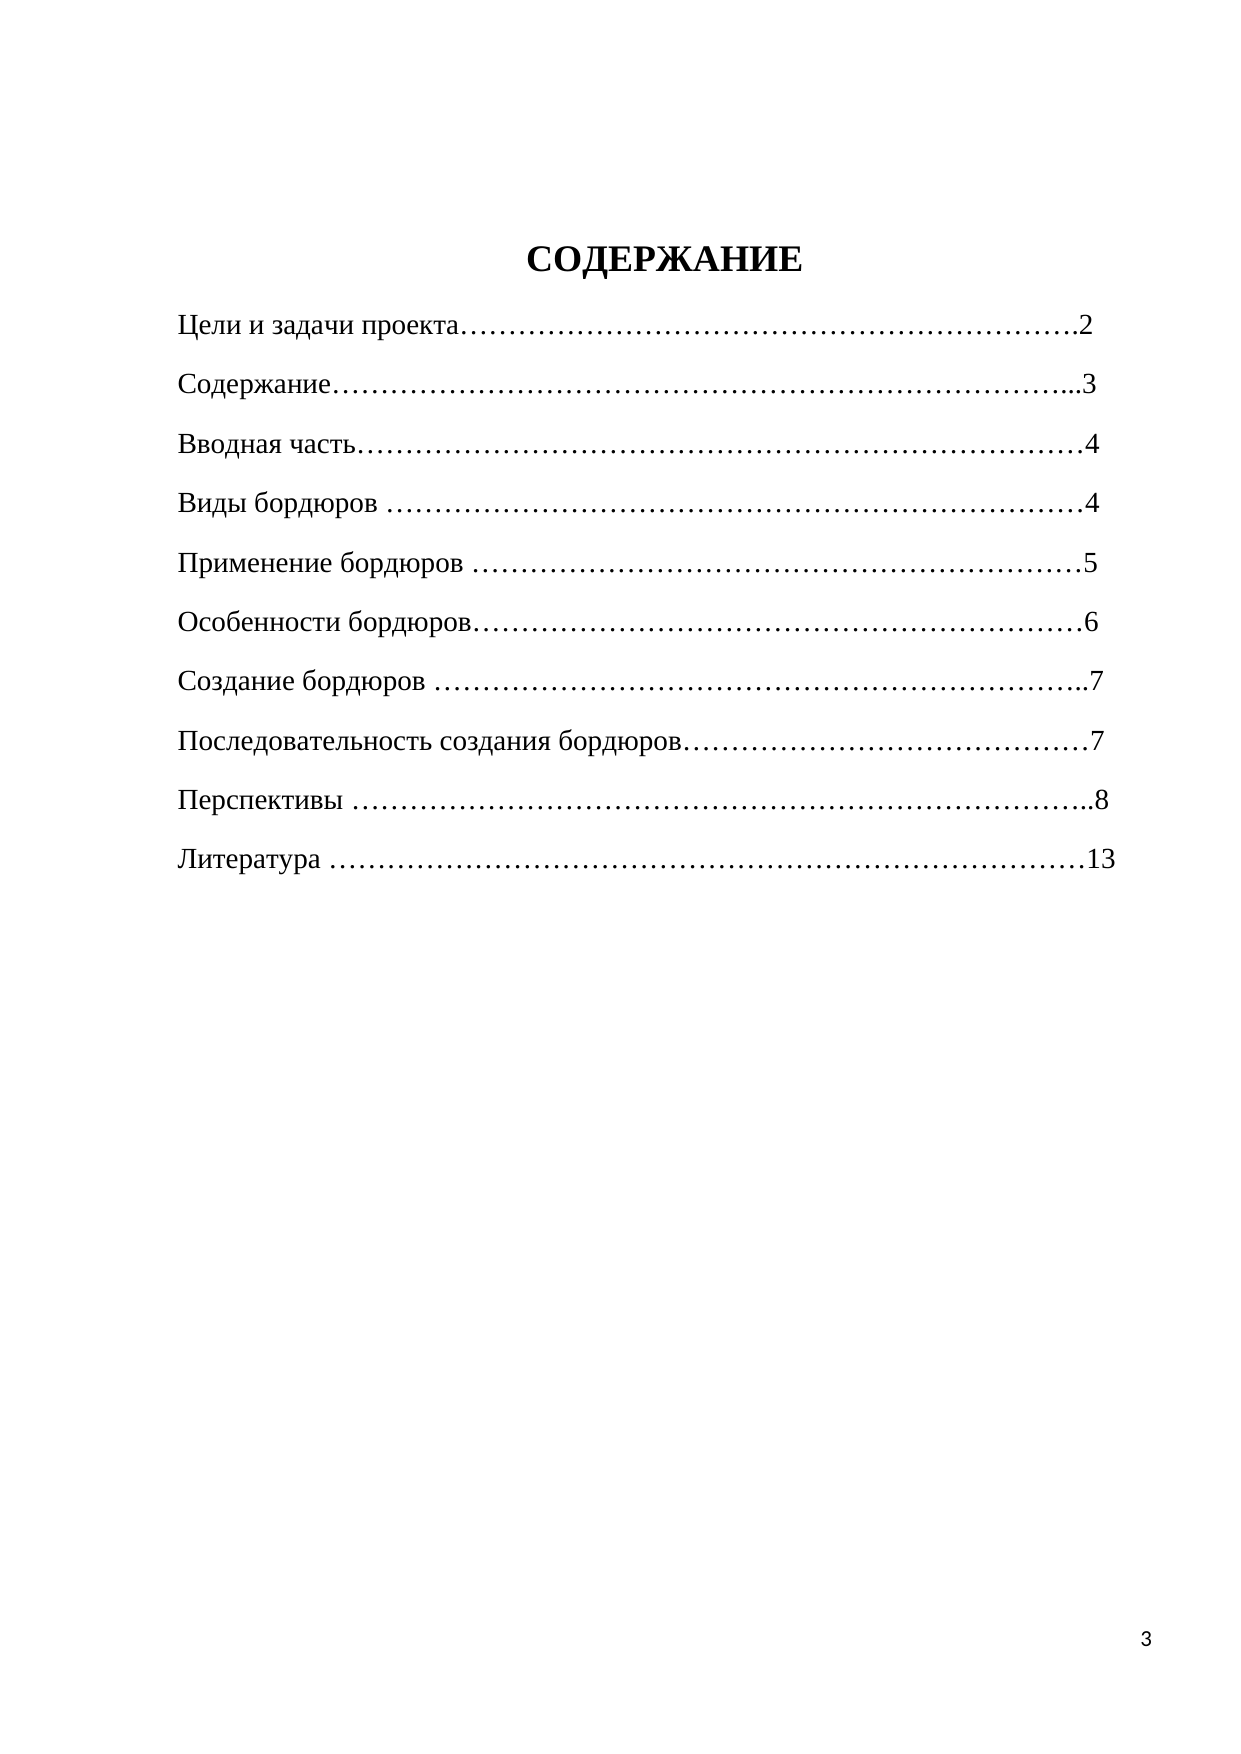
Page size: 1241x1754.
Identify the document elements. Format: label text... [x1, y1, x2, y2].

text СОДЕРЖАНИЕ [177, 237, 1152, 280]
text Последовательность создания бордюров……………………………………7 [177, 723, 1152, 756]
text Перспективы …………………………………………………………………..8 [177, 782, 1152, 816]
text Цели и задачи проекта……………………………………………………….2 [177, 307, 1152, 341]
text Вводная часть…………………………………………………………………4 [177, 426, 1152, 459]
text Особенности бордюров………………………………………………………6 [177, 604, 1152, 638]
text Применение бордюров ………………………………………………………5 [177, 545, 1152, 578]
text Виды бордюров ………………………………………………………………4 [177, 485, 1152, 519]
text Создание бордюров …………………………………………………………..7 [177, 663, 1152, 697]
text Литература ……………………………………………………………………13 [177, 842, 1152, 875]
text Содержание…………………………………………………………………...3 [177, 367, 1152, 400]
